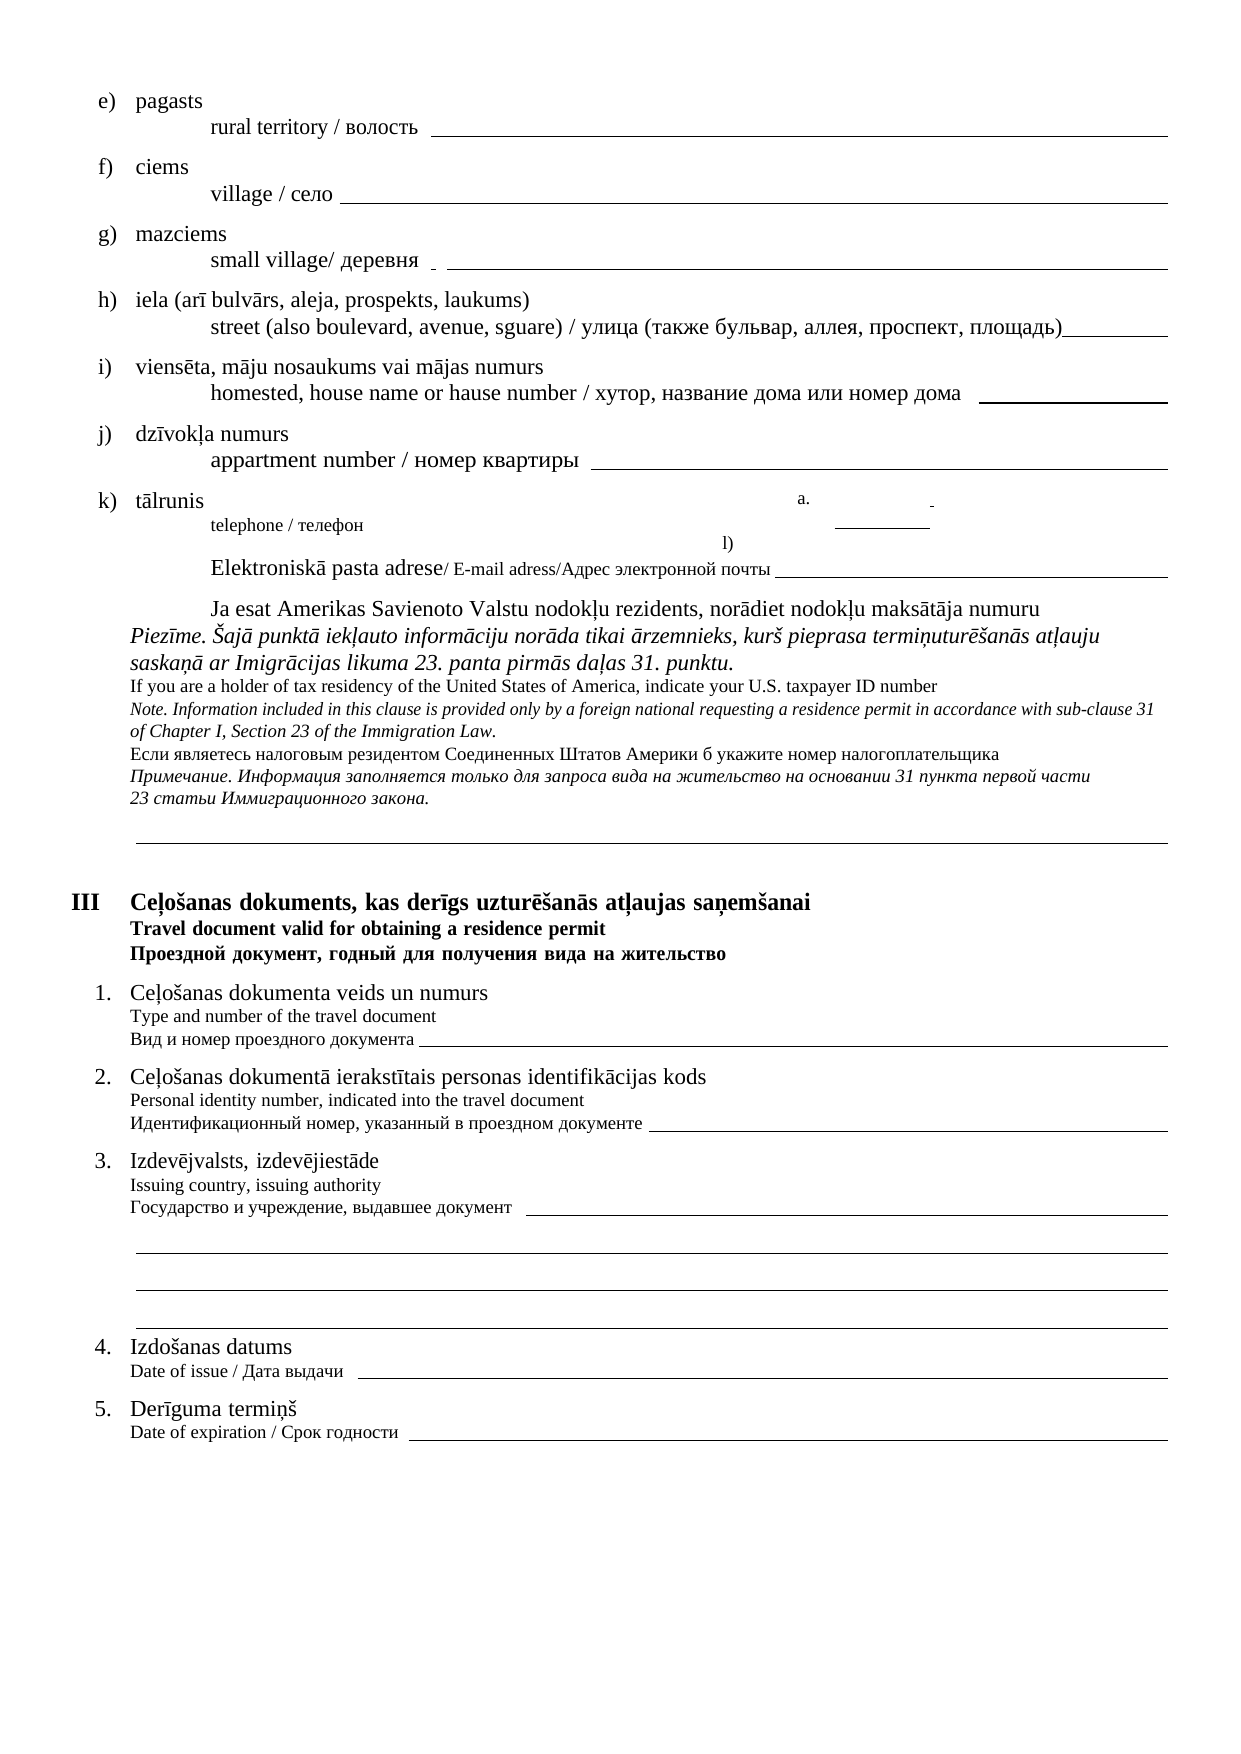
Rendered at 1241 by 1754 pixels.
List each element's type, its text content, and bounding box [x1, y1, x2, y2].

list mazciems [98, 220, 1182, 246]
subtitle Derīguma termiņš [94, 1395, 1182, 1421]
text Note. Information included in this clause is provided only by a foreign national requesting a residence permit in accordance with sub-clause 31 of Chapter I, Section 23 of the Immigration Law. [130, 698, 1168, 742]
list telephone / телефон [210, 514, 680, 536]
list viensēta, māju nosaukums vai mājas numurs [98, 353, 1182, 379]
subtitle Ceļošanas dokuments, kas derīgs uzturēšanās atļaujas saņemšanai [71, 887, 1182, 916]
text Идентификационный номер, указанный в проездном документе [130, 1112, 1182, 1133]
text Travel document valid for obtaining a residence permit [130, 916, 1182, 940]
text appartment number / номер квартиры [210, 446, 1182, 472]
text Piezīme. Šajā punktā iekļauto informāciju norāda tikai ārzemnieks, kurš pieprasa termiņuturēšanās atļauju saskaņā ar Imigrācijas likuma 23. panta pirmās daļas 31. punktu. [130, 622, 1168, 676]
text Elektroniskā pasta adrese/ E-mail adress/Адрес электронной почты [210, 554, 1182, 581]
text village / село [210, 180, 1182, 206]
text Если являетесь налоговым резидентом Соединенных Штатов Америки б укажите номер налогоплательщика Примечание. Информация заполняется только для запроса вида на жительство на основании 31 пункта первой части 23 статьи Иммиграционного закона. [130, 742, 1095, 808]
list dzīvokļa numurs [98, 420, 1182, 446]
text Проездной документ, годный для получения вида на жительство [130, 941, 1182, 965]
text If you are a holder of tax residency of the United States of America, indicate your U.S. taxpayer ID number [130, 676, 1182, 697]
subtitle Izdošanas datums [94, 1333, 1182, 1359]
text Вид и номер проездного документа [130, 1028, 1182, 1049]
text small village/ деревня [210, 246, 1182, 273]
text Date of expiration / Срок годности [130, 1421, 1182, 1443]
subtitle Izdevējvalsts, izdevējiestāde [94, 1147, 1182, 1174]
text street (also boulevard, avenue, sguare) / улица (также бульвар, аллея, проспект, площадь) [210, 313, 1182, 339]
list iela (arī bulvārs, aleja, prospekts, laukums) [98, 287, 1182, 313]
text Государство и учреждение, выдавшее документ [130, 1196, 1182, 1218]
subtitle Ceļošanas dokumentā ierakstītais personas identifikācijas kods [94, 1063, 1182, 1089]
list Ceļošanas dokumenta veids un numurs [94, 979, 1182, 1005]
text homested, house name or hause number / хутор, название дома или номер дома [210, 379, 1182, 406]
text Issuing country, issuing authority [130, 1174, 1182, 1195]
list pagasts [98, 87, 1182, 113]
text Personal identity number, indicated into the travel document [130, 1089, 1182, 1111]
list tālrunis [98, 487, 680, 514]
text Date of issue / Дата выдачи [130, 1359, 1182, 1381]
subtitle Ja esat Amerikas Savienoto Valstu nodokļu rezidents, norādiet nodokļu maksātāja numuru [210, 594, 1182, 621]
text Type and number of the travel document [130, 1005, 1182, 1027]
text rural territory / волость [210, 113, 1182, 139]
list ciems [98, 153, 1182, 180]
